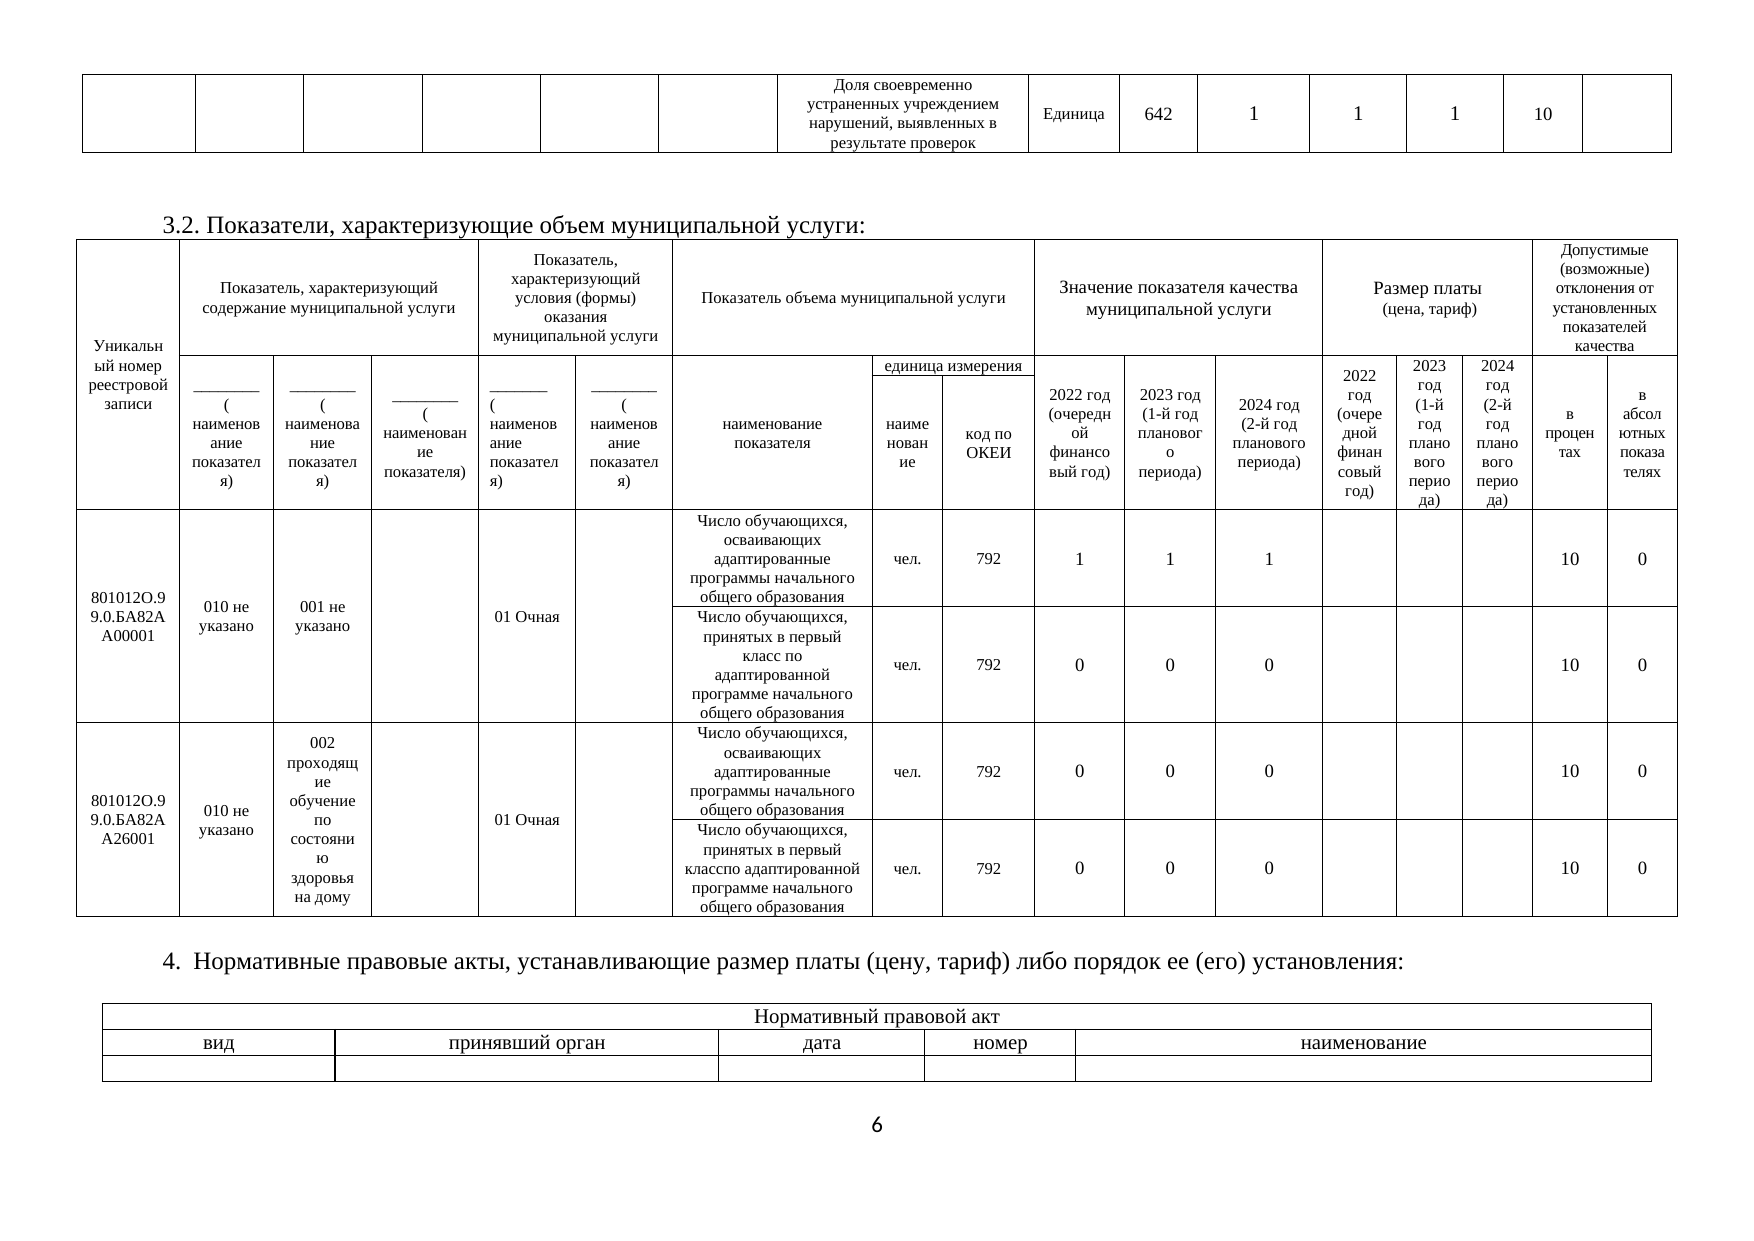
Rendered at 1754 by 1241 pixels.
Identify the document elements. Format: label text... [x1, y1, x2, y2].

table_cell [719, 1056, 924, 1081]
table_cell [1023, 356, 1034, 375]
table_cell [1323, 510, 1396, 606]
table_cell 2023 год (1-й год планового периода) [1397, 356, 1462, 509]
table_cell 001 не указано [274, 510, 371, 722]
table_cell в процентах [1533, 356, 1607, 509]
table_cell 0 [1608, 510, 1677, 606]
table_cell [1463, 820, 1532, 916]
table_cell [336, 1056, 718, 1081]
table_cell 642 [1120, 75, 1197, 152]
table_header Показатель объема муниципальной услуги [673, 240, 1034, 355]
table_cell ________ (наименование показателя) [274, 356, 371, 509]
table_cell 1 [1125, 510, 1215, 606]
table_cell Число обучающихся, принятых в первый класспо адаптированной программе начального общего образования [673, 820, 872, 916]
table_cell 1 [1310, 75, 1406, 152]
table_cell ________ (наименование показателя) [372, 356, 478, 509]
table_cell принявший орган [336, 1030, 718, 1055]
table_cell 1 [1407, 75, 1503, 152]
table_cell 2022 год (очередной финансовый год) [1323, 356, 1396, 509]
table_cell чел. [873, 820, 942, 916]
table_cell чел. [873, 607, 942, 722]
table_cell 10 [1533, 723, 1607, 819]
table_cell 0 [1035, 723, 1124, 819]
table_cell 0 [1216, 723, 1322, 819]
table_cell 1 [1198, 75, 1309, 152]
table_cell 01 Очная [479, 723, 575, 916]
list Нормативные правовые акты, устанавливающие размер платы (цену, тариф) либо порядок ее (его) установления: [162, 946, 1636, 974]
table_cell 0 [1216, 820, 1322, 916]
table_cell вид [103, 1030, 334, 1055]
table_cell [372, 510, 478, 722]
table_cell [925, 1056, 1075, 1081]
table_cell 1 [1035, 510, 1124, 606]
table_cell 801012О.99.0.БА82АА26001 [77, 723, 179, 916]
table_cell 10 [1533, 820, 1607, 916]
table_cell 010 не указано [180, 510, 273, 722]
table_cell [103, 1056, 334, 1081]
table_cell 0 [1035, 607, 1124, 722]
table_cell 792 [943, 723, 1034, 819]
table_header Размер платы (цена, тариф) [1323, 240, 1532, 355]
table_cell 0 [1125, 820, 1215, 916]
table_cell [372, 723, 478, 916]
table_cell [1397, 510, 1462, 606]
table_cell [576, 510, 672, 722]
table_cell 801012О.99.0.БА82АА00001 [77, 510, 179, 722]
table_cell [1583, 75, 1671, 152]
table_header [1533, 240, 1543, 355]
table_cell 0 [1125, 723, 1215, 819]
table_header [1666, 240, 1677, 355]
table_cell 0 [1125, 607, 1215, 722]
table_cell номер [925, 1030, 1075, 1055]
table_cell в абсолютных показателях [1608, 356, 1677, 509]
table_cell [1463, 510, 1532, 606]
table_cell 010 не указано [180, 723, 273, 916]
table_cell чел. [873, 723, 942, 819]
table_cell [1323, 723, 1396, 819]
table_cell 10 [1533, 607, 1607, 722]
table_cell 0 [1216, 607, 1322, 722]
table_cell дата [719, 1030, 924, 1055]
table_cell 0 [1608, 723, 1677, 819]
table_cell [1463, 723, 1532, 819]
table_cell [1463, 607, 1532, 722]
table_cell наименование показателя [673, 356, 872, 509]
table_cell 792 [943, 820, 1034, 916]
table_cell Число обучающихся, принятых в первый класс по адаптированной программе начального общего образования [673, 607, 872, 722]
table_header Нормативный правовой акт [103, 1004, 1651, 1029]
table_cell 10 [1533, 510, 1607, 606]
table_cell 2024 год (2-й год планового периода) [1463, 356, 1532, 509]
table_cell _______ (наименование показателя) [479, 356, 575, 509]
table_header Значение показателя качества муниципальной услуги [1035, 240, 1322, 355]
table_cell 2023 год (1-й год планового периода) [1125, 356, 1215, 509]
table_cell 2024 год (2-й год планового периода) [1216, 356, 1322, 509]
table_cell 2022 год (очередной финансовый год) [1035, 356, 1124, 509]
table_cell 01 Очная [479, 510, 575, 722]
table_cell [1397, 820, 1462, 916]
table_header Показатель, характеризующий содержание муниципальной услуги [180, 240, 478, 355]
table_cell [1397, 607, 1462, 722]
table_header Показатель, характеризующий условия (формы) оказания муниципальной услуги [479, 240, 672, 355]
table_cell наименование [1076, 1030, 1651, 1055]
table_cell 792 [943, 607, 1034, 722]
table_cell 0 [1035, 820, 1124, 916]
table_cell 792 [943, 510, 1034, 606]
table_cell Число обучающихся, осваивающих адаптированные программы начального общего образования [673, 510, 872, 606]
table_cell Единица [1029, 75, 1119, 152]
table_cell чел. [873, 510, 942, 606]
table_cell [1323, 607, 1396, 722]
table_cell [1076, 1056, 1651, 1081]
table_header Уникальный номер реестровой записи [77, 240, 179, 509]
text 3.2. Показатели, характеризующие объем муниципальной услуги: [162, 210, 1636, 239]
table_cell [1397, 723, 1462, 819]
table_cell ________ (наименование показателя) [180, 356, 273, 509]
table_cell 0 [1608, 607, 1677, 722]
table_cell 1 [1216, 510, 1322, 606]
table_cell [1323, 820, 1396, 916]
table_cell Число обучающихся, осваивающих адаптированные программы начального общего образования [673, 723, 872, 819]
table_cell 002 проходящие обучение по состоянию здоровья на дому [274, 723, 371, 916]
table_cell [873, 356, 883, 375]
table_cell 10 [1504, 75, 1582, 152]
table_cell 0 [1608, 820, 1677, 916]
table_cell [576, 723, 672, 916]
table_cell код по ОКЕИ [943, 376, 1034, 509]
table_cell наименование [873, 376, 942, 509]
table_cell ________ (наименование показателя) [576, 356, 672, 509]
table_cell Доля своевременно устраненных учреждением нарушений, выявленных в результате проверок [778, 75, 1028, 152]
